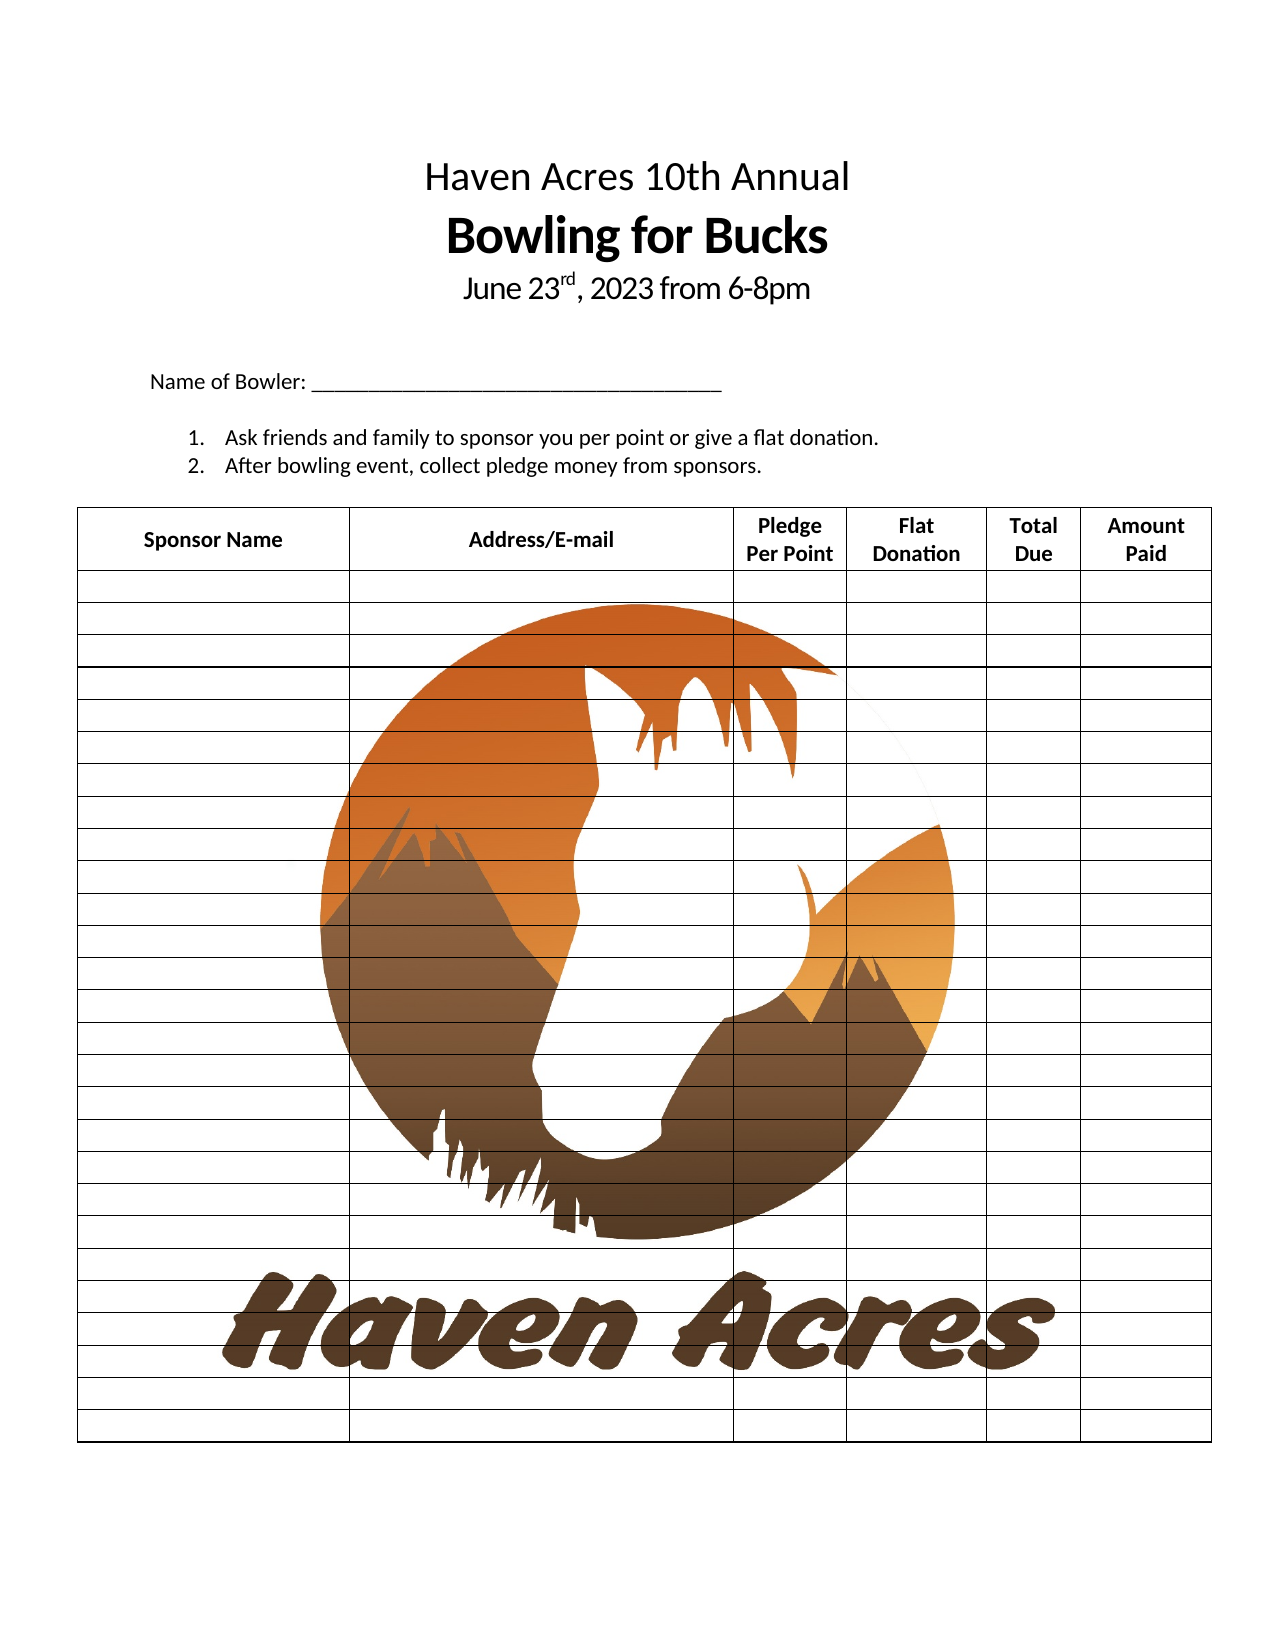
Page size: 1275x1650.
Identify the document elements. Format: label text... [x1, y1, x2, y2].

table_cell [847, 1410, 986, 1441]
table_cell [78, 571, 349, 602]
table_cell [987, 668, 1080, 699]
table_cell [987, 926, 1080, 957]
table_cell [78, 829, 349, 860]
table_cell [847, 1087, 986, 1118]
table_cell [734, 700, 846, 731]
table_cell [847, 571, 986, 602]
table_cell [350, 1087, 733, 1118]
table_cell [350, 1410, 733, 1441]
table_cell [78, 764, 349, 796]
table_cell [1081, 1281, 1211, 1312]
table_cell [78, 958, 349, 989]
table_cell [1081, 1346, 1211, 1377]
table_cell [987, 1120, 1080, 1151]
table_cell [987, 635, 1080, 666]
table_cell [350, 603, 733, 634]
table_cell [987, 732, 1080, 763]
table_cell [987, 700, 1080, 731]
table_cell [350, 958, 733, 989]
table_cell [734, 1281, 846, 1312]
table_cell [1081, 1055, 1211, 1086]
table_header Sponsor Name [78, 508, 349, 569]
table_cell [1081, 764, 1211, 796]
table_cell [734, 1152, 846, 1183]
table_cell [78, 894, 349, 925]
table_cell [847, 1378, 986, 1409]
table_cell [847, 1023, 986, 1054]
table_cell [734, 603, 846, 634]
table_cell [1081, 1152, 1211, 1183]
table_cell [734, 1346, 846, 1377]
table_cell [1081, 635, 1211, 666]
list After bowling event, collect pledge money from sponsors. [187, 451, 1125, 479]
table_cell [847, 732, 986, 763]
table_cell [350, 1055, 733, 1086]
table_cell [78, 1184, 349, 1215]
table_cell [987, 1216, 1080, 1248]
table_header Flat Donation [847, 508, 986, 569]
table_cell [1081, 926, 1211, 957]
table_cell [1081, 700, 1211, 731]
table_cell [734, 894, 846, 925]
table_cell [847, 700, 986, 731]
table_cell [78, 1410, 349, 1441]
table_cell [1081, 1120, 1211, 1151]
table_cell [847, 797, 986, 828]
table_cell [78, 1378, 349, 1409]
table_cell [1081, 732, 1211, 763]
table_cell [78, 1346, 349, 1377]
table_cell [847, 635, 986, 666]
table_cell [987, 861, 1080, 892]
table_header Amount Paid [1081, 508, 1211, 569]
table_cell [350, 861, 733, 892]
table_cell [78, 700, 349, 731]
table_cell [847, 1120, 986, 1151]
table_cell [847, 1152, 986, 1183]
table_cell [1081, 603, 1211, 634]
table_cell [847, 603, 986, 634]
table_cell [987, 1152, 1080, 1183]
table_cell [350, 797, 733, 828]
table_cell [1081, 797, 1211, 828]
text Name of Bowler: ____________________________________ [150, 367, 1125, 423]
table_cell [734, 1120, 846, 1151]
table_cell [1081, 1313, 1211, 1344]
table_cell [987, 1023, 1080, 1054]
picture [195, 1443, 1080, 1451]
table_cell [734, 1216, 846, 1248]
table_cell [734, 1087, 846, 1118]
table_cell [734, 797, 846, 828]
list Ask friends and family to sponsor you per point or give a flat donation. [187, 423, 1125, 451]
table_cell [847, 926, 986, 957]
table_cell [78, 1087, 349, 1118]
table_cell [350, 990, 733, 1022]
table_cell [987, 958, 1080, 989]
table_cell [1081, 1378, 1211, 1409]
table_cell [1081, 894, 1211, 925]
table_cell [734, 1378, 846, 1409]
table_cell [1081, 571, 1211, 602]
table_cell [734, 668, 846, 699]
table_cell [350, 1346, 733, 1377]
title Bowling for Bucks [150, 201, 1125, 267]
table_cell [734, 861, 846, 892]
table_cell [847, 990, 986, 1022]
table_cell [1081, 1216, 1211, 1248]
table_cell [78, 1281, 349, 1312]
table_cell [987, 1281, 1080, 1312]
table_cell [734, 829, 846, 860]
table_cell [350, 700, 733, 731]
table_cell [350, 1249, 733, 1280]
table_cell [847, 1055, 986, 1086]
table_cell [734, 926, 846, 957]
table_cell [1081, 990, 1211, 1022]
table_cell [78, 1152, 349, 1183]
table_cell [987, 1087, 1080, 1118]
table_cell [78, 1249, 349, 1280]
table_cell [987, 1410, 1080, 1441]
table_cell [734, 1055, 846, 1086]
table_header Address/E-mail [350, 508, 733, 569]
table_cell [78, 990, 349, 1022]
table_cell [847, 1216, 986, 1248]
table_cell [987, 603, 1080, 634]
table_cell [987, 894, 1080, 925]
table_cell [987, 1378, 1080, 1409]
table_cell [350, 1023, 733, 1054]
table_cell [1081, 958, 1211, 989]
table_cell [350, 1281, 733, 1312]
table_cell [847, 958, 986, 989]
table_cell [78, 797, 349, 828]
table_cell [734, 1184, 846, 1215]
table_cell [78, 1023, 349, 1054]
table_cell [350, 1120, 733, 1151]
table_cell [987, 571, 1080, 602]
table_cell [350, 1313, 733, 1344]
table_cell [847, 861, 986, 892]
table_cell [1081, 1410, 1211, 1441]
table_cell [1081, 1184, 1211, 1215]
table_cell [847, 1184, 986, 1215]
table_cell [1081, 1249, 1211, 1280]
table_header Total Due [987, 508, 1080, 569]
table_cell [78, 603, 349, 634]
table_cell [78, 1055, 349, 1086]
table_cell [987, 1346, 1080, 1377]
table_cell [987, 829, 1080, 860]
table_cell [350, 635, 733, 666]
table_cell [847, 1249, 986, 1280]
table_cell [847, 1346, 986, 1377]
table_cell [734, 732, 846, 763]
table_cell [78, 861, 349, 892]
table_cell [78, 635, 349, 666]
table_cell [78, 926, 349, 957]
table_cell [1081, 1023, 1211, 1054]
table_cell [78, 1216, 349, 1248]
table_cell [734, 571, 846, 602]
table_cell [987, 797, 1080, 828]
table_cell [350, 1152, 733, 1183]
table_cell [1081, 829, 1211, 860]
table_cell [350, 668, 733, 699]
table_cell [350, 1378, 733, 1409]
table_cell [78, 1313, 349, 1344]
table_cell [350, 764, 733, 796]
table_cell [1081, 1087, 1211, 1118]
table_cell [1081, 861, 1211, 892]
table_header Pledge Per Point [734, 508, 846, 569]
table_cell [350, 571, 733, 602]
table_cell [734, 764, 846, 796]
table_cell [350, 829, 733, 860]
table_cell [987, 990, 1080, 1022]
table_cell [847, 1313, 986, 1344]
table_cell [350, 894, 733, 925]
table_cell [350, 1184, 733, 1215]
table_cell [847, 829, 986, 860]
text Haven Acres 10th Annual [150, 150, 1125, 201]
table_cell [734, 958, 846, 989]
table_cell [987, 1055, 1080, 1086]
table_cell [987, 1249, 1080, 1280]
table_cell [350, 926, 733, 957]
table_cell [1081, 668, 1211, 699]
table_cell [350, 732, 733, 763]
table_cell [734, 1023, 846, 1054]
table_cell [78, 732, 349, 763]
table_cell [987, 1184, 1080, 1215]
table_cell [734, 635, 846, 666]
table_cell [847, 668, 986, 699]
table_cell [847, 894, 986, 925]
table_cell [734, 1410, 846, 1441]
table_cell [78, 1120, 349, 1151]
table_cell [987, 1313, 1080, 1344]
table_cell [350, 1216, 733, 1248]
table_cell [78, 668, 349, 699]
table_cell [847, 1281, 986, 1312]
table_cell [734, 1249, 846, 1280]
title June 23rd, 2023 from 6-8pm [150, 267, 1125, 308]
table_cell [734, 990, 846, 1022]
table_cell [847, 764, 986, 796]
table_cell [987, 764, 1080, 796]
table_cell [734, 1313, 846, 1344]
